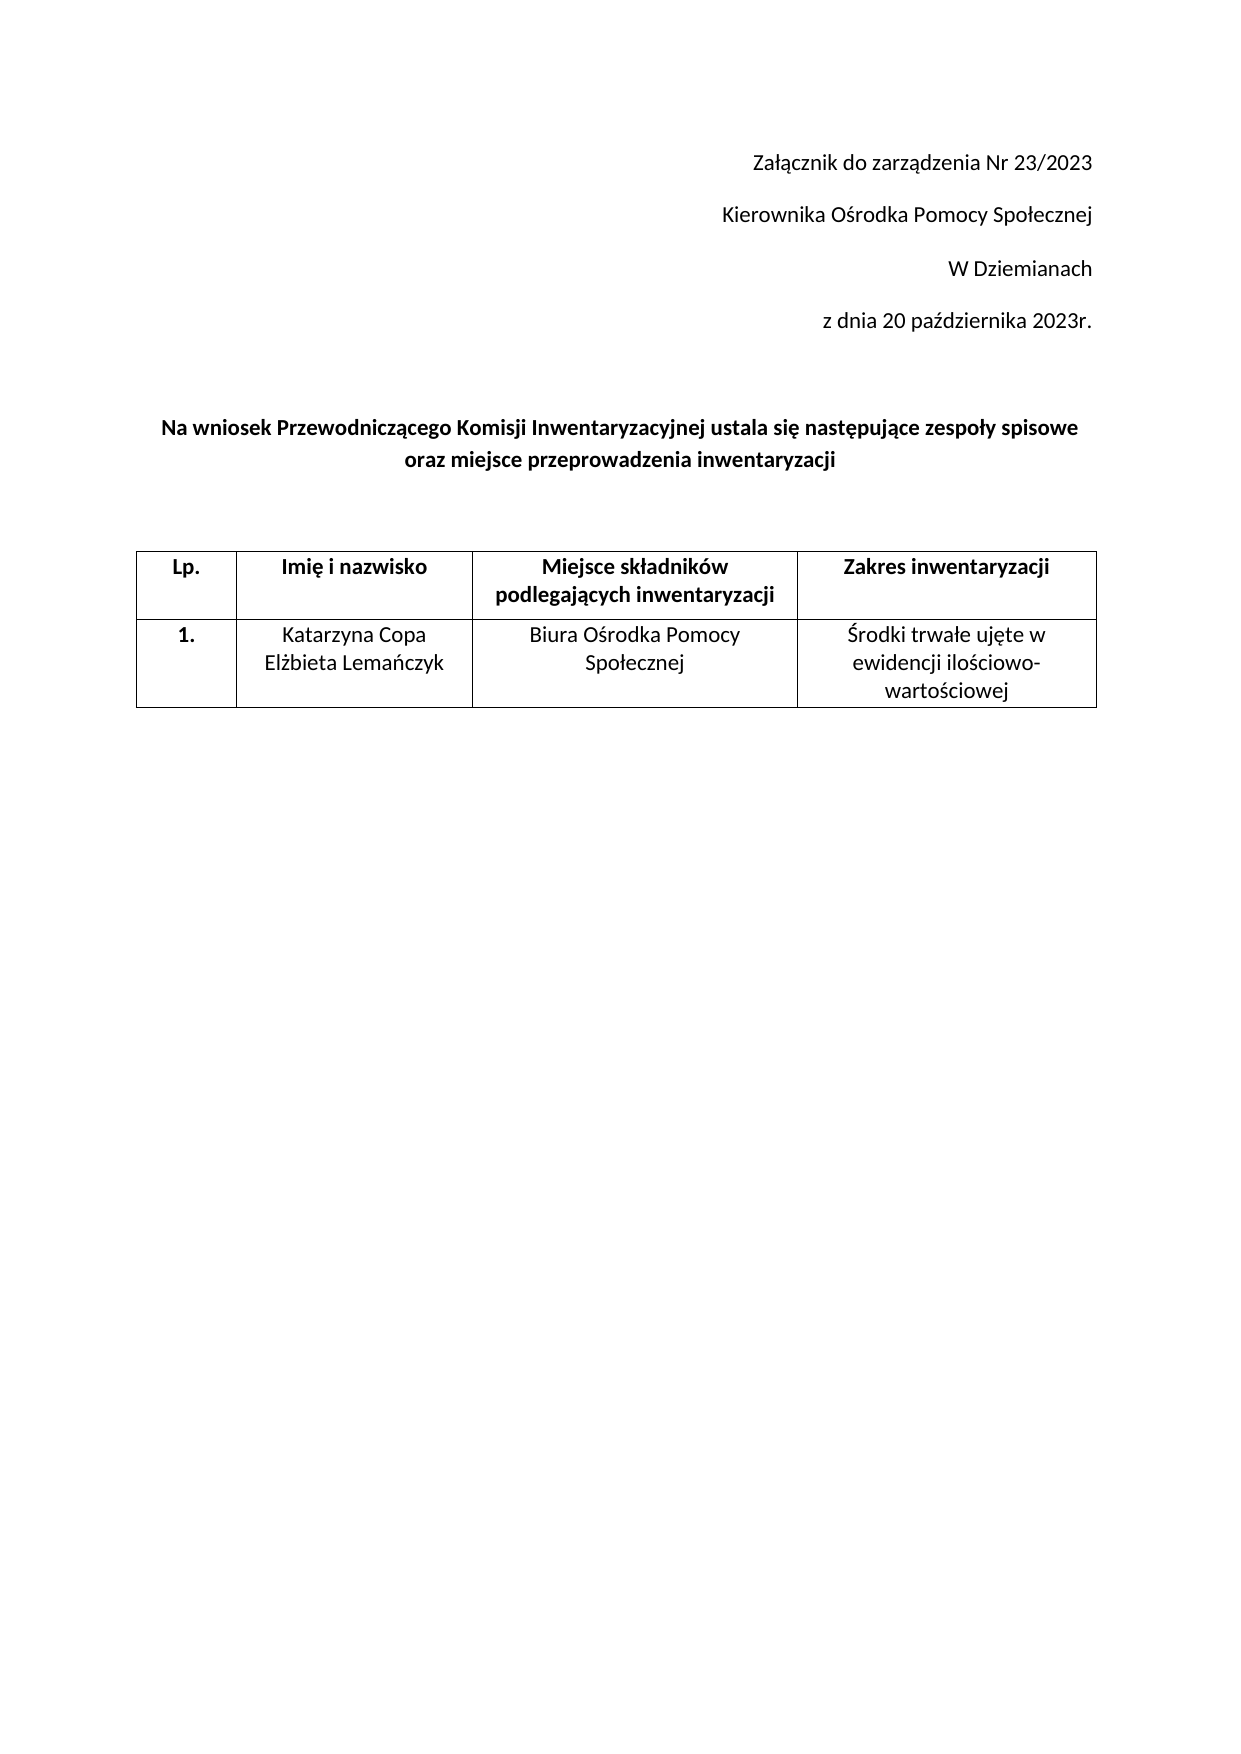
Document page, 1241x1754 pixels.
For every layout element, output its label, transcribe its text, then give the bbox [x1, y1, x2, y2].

table_header Imię i nazwisko [237, 552, 472, 619]
text Kierownika Ośrodka Pomocy Społecznej [148, 201, 1093, 229]
text Na wniosek Przewodniczącego Komisji Inwentaryzacyjnej ustala się następujące zespoły spisowe oraz miejsce przeprowadzenia inwentaryzacji [148, 413, 1093, 473]
text W Dziemianach [148, 254, 1093, 282]
table_cell Biura Ośrodka Pomocy Społecznej [473, 620, 797, 707]
table_cell 1. [137, 620, 236, 707]
text z dnia 20 października 2023r. [148, 307, 1093, 335]
table_header Lp. [137, 552, 236, 619]
table_header Miejsce składników podlegających inwentaryzacji [473, 552, 797, 619]
table_cell Katarzyna Copa Elżbieta Lemańczyk [237, 620, 472, 707]
table_cell Środki trwałe ujęte w ewidencji ilościowo-wartościowej [798, 620, 1096, 707]
text Załącznik do zarządzenia Nr 23/2023 [148, 148, 1093, 176]
table_header Zakres inwentaryzacji [798, 552, 1096, 619]
